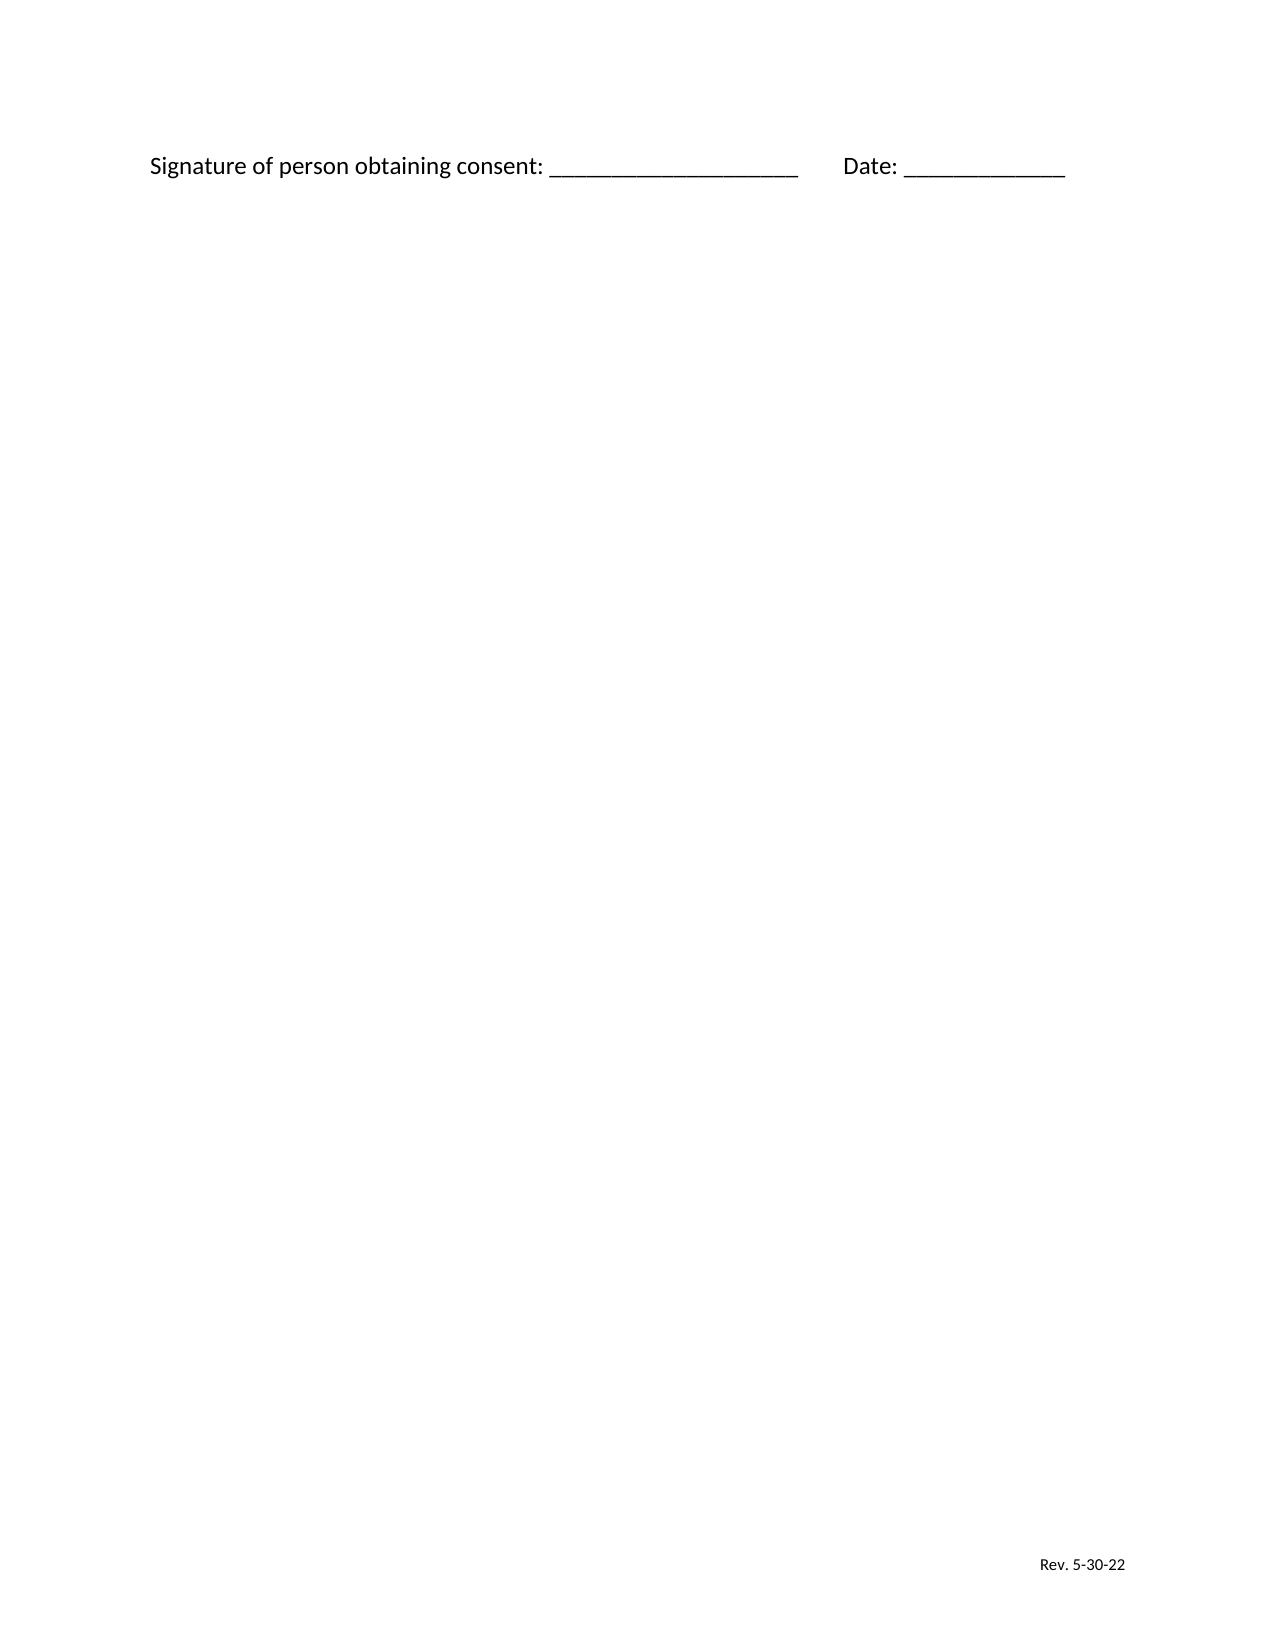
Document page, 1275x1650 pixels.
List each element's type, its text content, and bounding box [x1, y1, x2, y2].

text Signature of person obtaining consent: ____________________ Date: _____________ [150, 150, 1125, 181]
